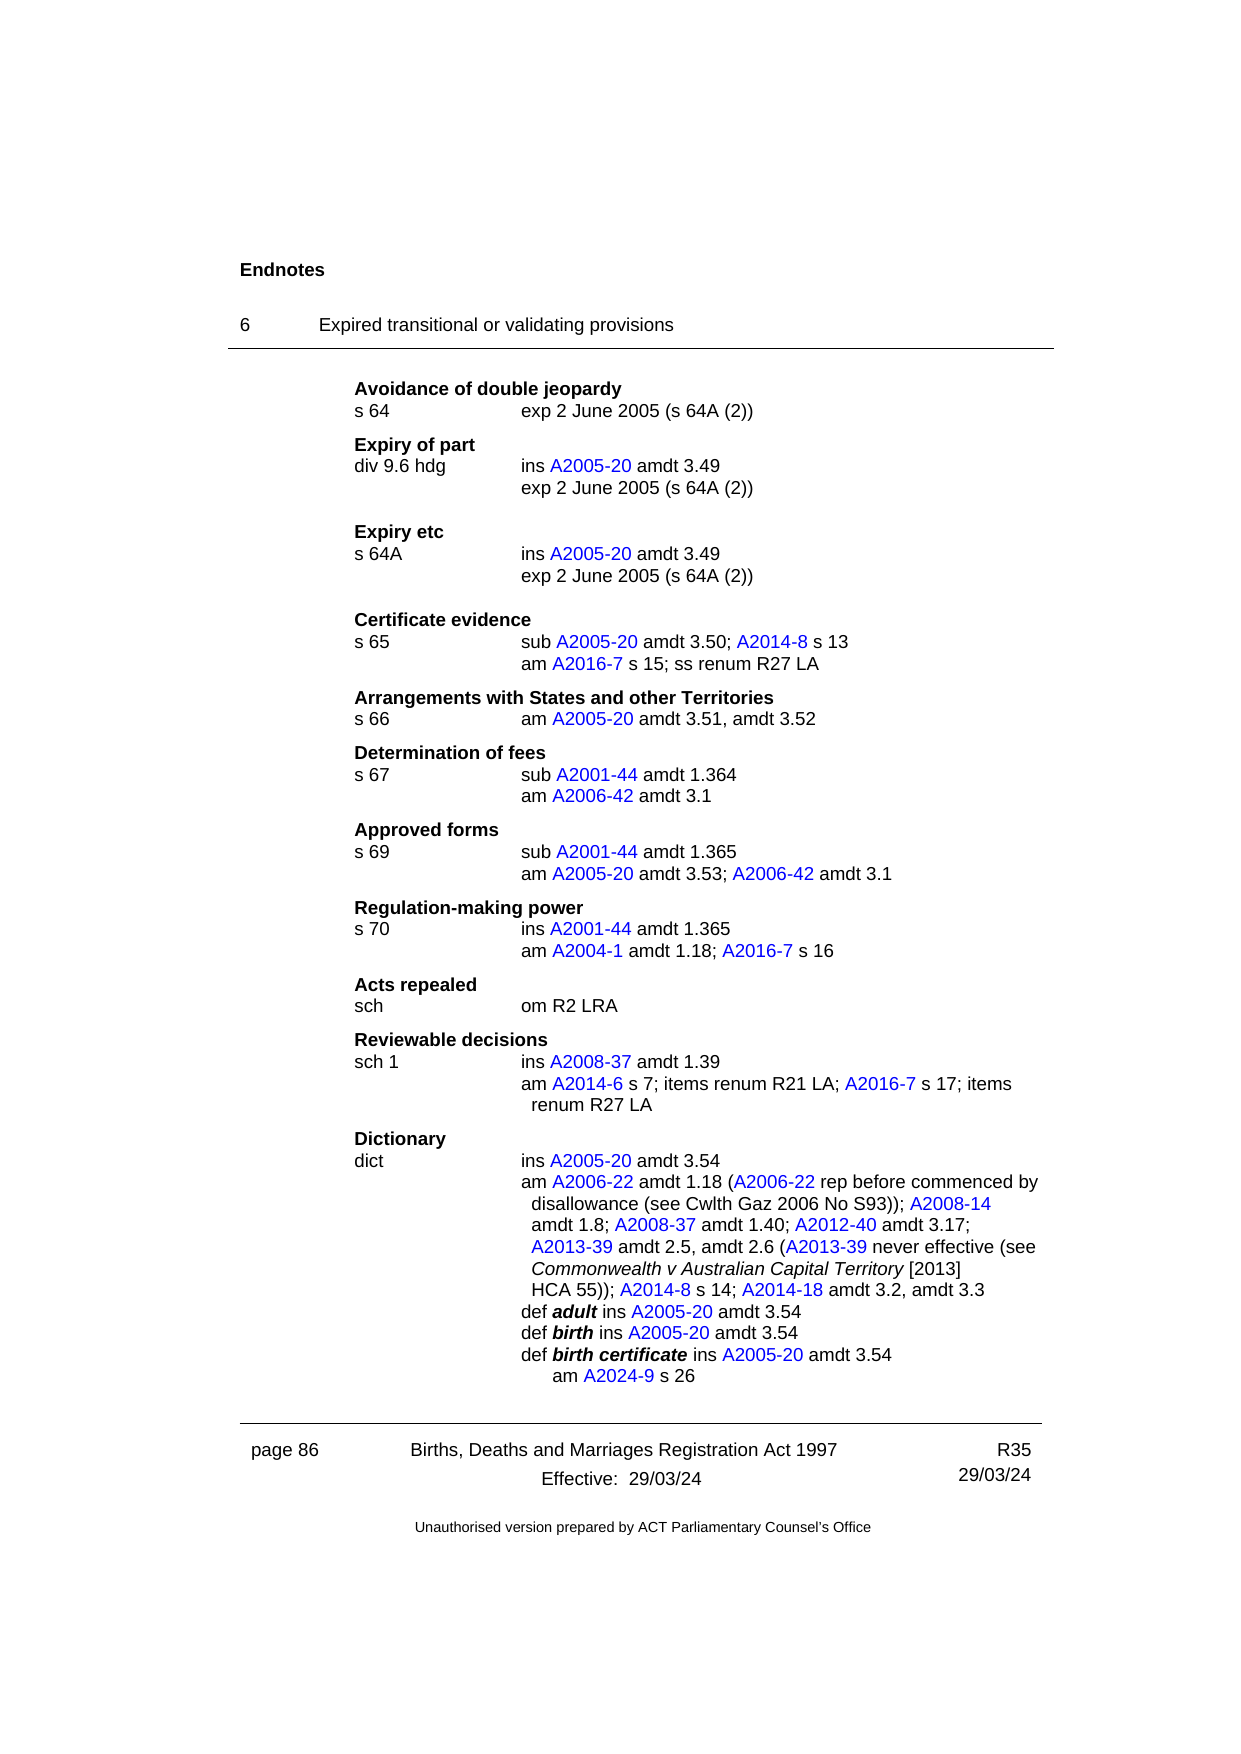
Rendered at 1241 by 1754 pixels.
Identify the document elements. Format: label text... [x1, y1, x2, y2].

text am A2004-1 amdt 1.18; A2016-7 s 16 [354, 939, 1042, 961]
text Arrangements with States and other Territories [354, 686, 1042, 708]
text am A2006-42 amdt 3.1 [354, 785, 1042, 807]
text s 64A ins A2005-20 amdt 3.49 [354, 543, 1042, 564]
text am A2006-22 amdt 1.18 (A2006-22 rep before commenced by disallowance (see Cwlth Gaz 2006 No S93)); A2008-14 amdt 1.8; A2008-37 amdt 1.40; A2012-40 amdt 3.17; A2013-39 amdt 2.5, amdt 2.6 (A2013-39 never effective (see Commonwealth v Australian Capital Territory [2013] HCA 55)); A2014-8 s 14; A2014-18 amdt 3.2, amdt 3.3 [354, 1171, 1042, 1301]
text def birth ins A2005-20 amdt 3.54 [354, 1322, 1042, 1344]
text s 69 sub A2001-44 amdt 1.365 [354, 841, 1042, 862]
text s 70 ins A2001-44 amdt 1.365 [354, 918, 1042, 939]
text Expiry of part [354, 433, 1042, 455]
text Expiry etc [354, 521, 1042, 543]
text am A2014-6 s 7; items renum R21 LA; A2016-7 s 17; items renum R27 LA [354, 1072, 1042, 1116]
text am A2024-9 s 26 [354, 1365, 1042, 1387]
text Avoidance of double jeopardy [354, 378, 1042, 399]
text sch 1 ins A2008-37 amdt 1.39 [354, 1051, 1042, 1072]
text exp 2 June 2005 (s 64A (2)) [354, 477, 1042, 498]
text dict ins A2005-20 amdt 3.54 [354, 1149, 1042, 1171]
text s 66 am A2005-20 amdt 3.51, amdt 3.52 [354, 708, 1042, 729]
text Approved forms [354, 819, 1042, 841]
text Certificate evidence [354, 609, 1042, 631]
text Dictionary [354, 1128, 1042, 1149]
text am A2005-20 amdt 3.53; A2006-42 amdt 3.1 [354, 862, 1042, 884]
text def adult ins A2005-20 amdt 3.54 [354, 1301, 1042, 1322]
text sch om R2 LRA [354, 995, 1042, 1017]
text am A2016-7 s 15; ss renum R27 LA [354, 652, 1042, 674]
text exp 2 June 2005 (s 64A (2)) [354, 564, 1042, 586]
text div 9.6 hdg ins A2005-20 amdt 3.49 [354, 455, 1042, 477]
text Regulation-making power [354, 896, 1042, 918]
text def birth certificate ins A2005-20 amdt 3.54 [354, 1344, 1042, 1365]
text Acts repealed [354, 974, 1042, 995]
text s 64 exp 2 June 2005 (s 64A (2)) [354, 399, 1042, 421]
text Determination of fees [354, 742, 1042, 764]
text s 65 sub A2005-20 amdt 3.50; A2014-8 s 13 [354, 631, 1042, 652]
text Reviewable decisions [354, 1029, 1042, 1051]
text s 67 sub A2001-44 amdt 1.364 [354, 764, 1042, 785]
